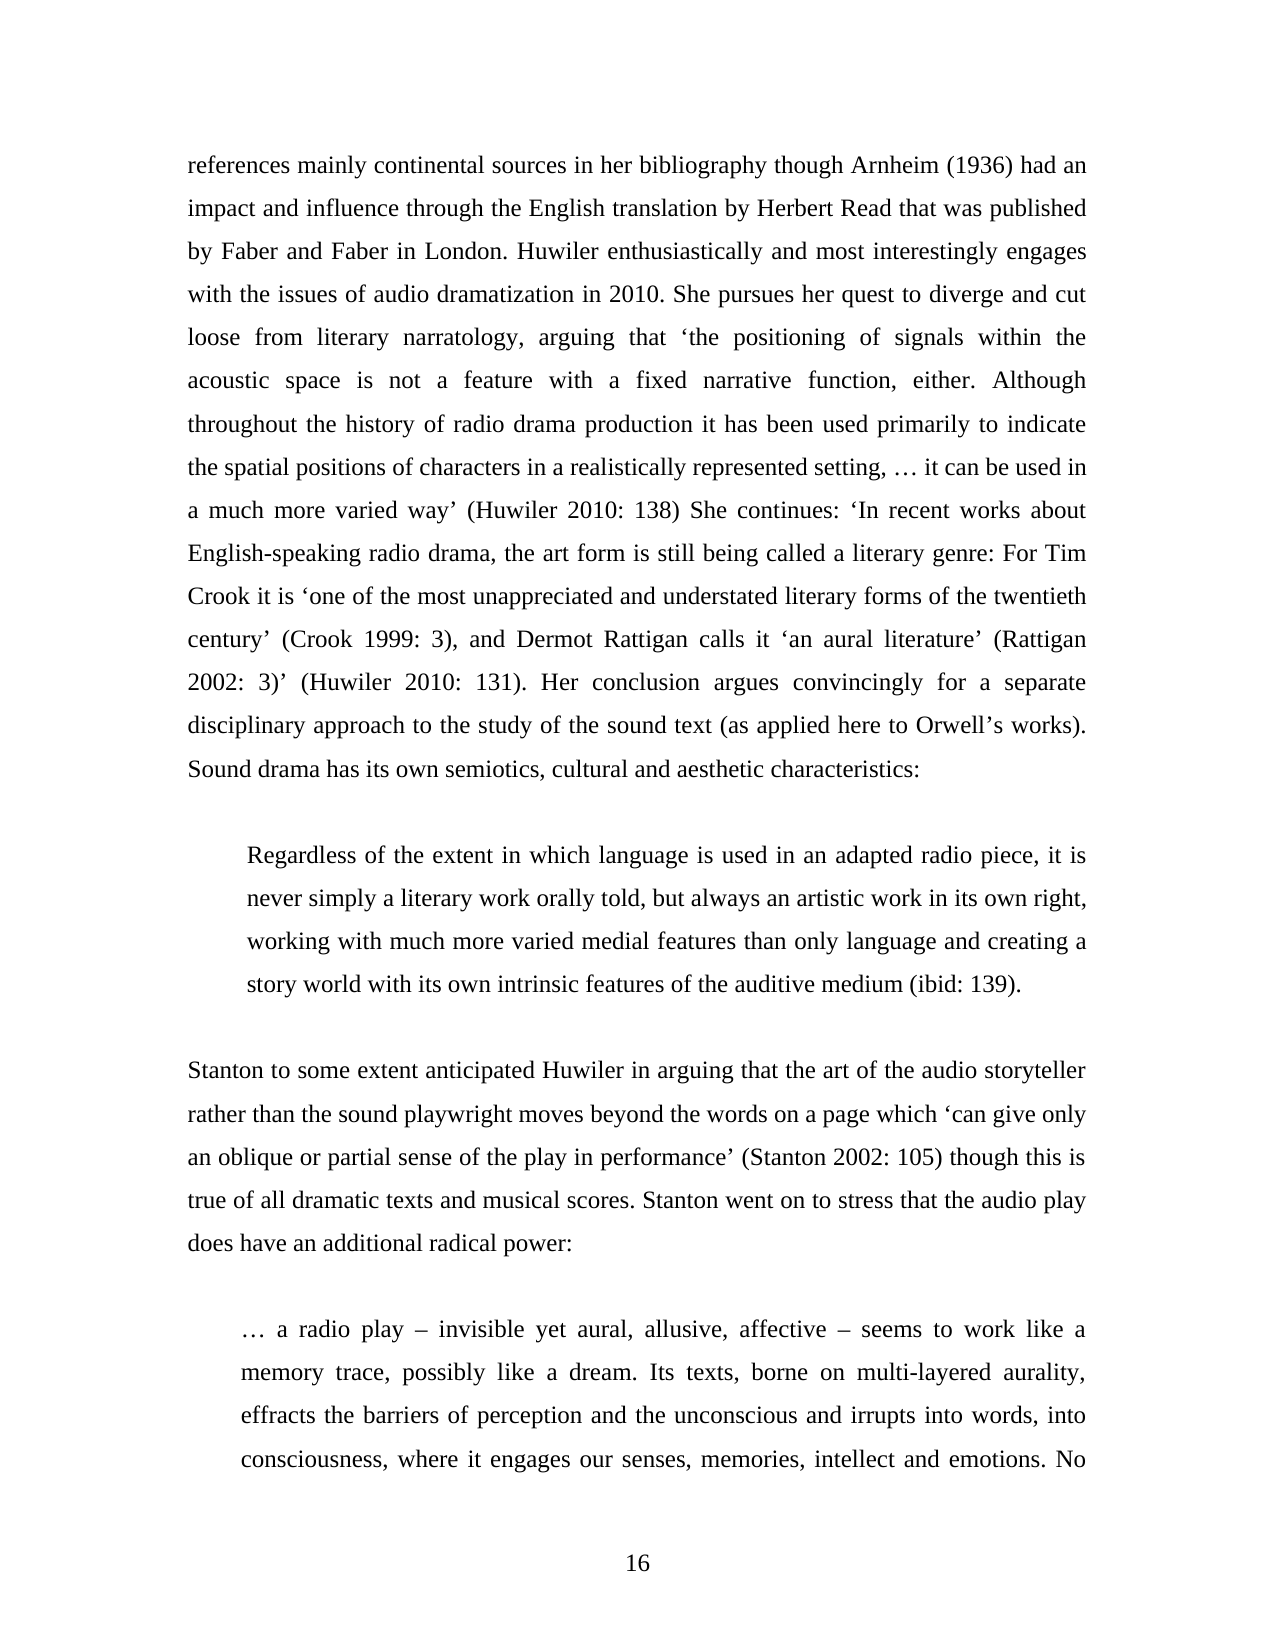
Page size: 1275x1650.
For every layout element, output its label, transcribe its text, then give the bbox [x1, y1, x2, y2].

text Stanton to some extent anticipated Huwiler in arguing that the art of the audio storyteller rather than the sound playwright moves beyond the words on a page which ‘can give only an oblique or partial sense of the play in performance’ (Stanton 2002: 105) though this is true of all dramatic texts and musical scores. Stanton went on to stress that the audio play does have an additional radical power: [187, 1056, 1087, 1257]
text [187, 150, 1087, 782]
text Regardless of the extent in which language is used in an adapted radio piece, it is never simply a literary work orally told, but always an artistic work in its own right, working with much more varied medial features than only language and creating a story world with its own intrinsic features of the auditive medium (ibid: 139). [247, 840, 1087, 998]
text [241, 1314, 1087, 1472]
